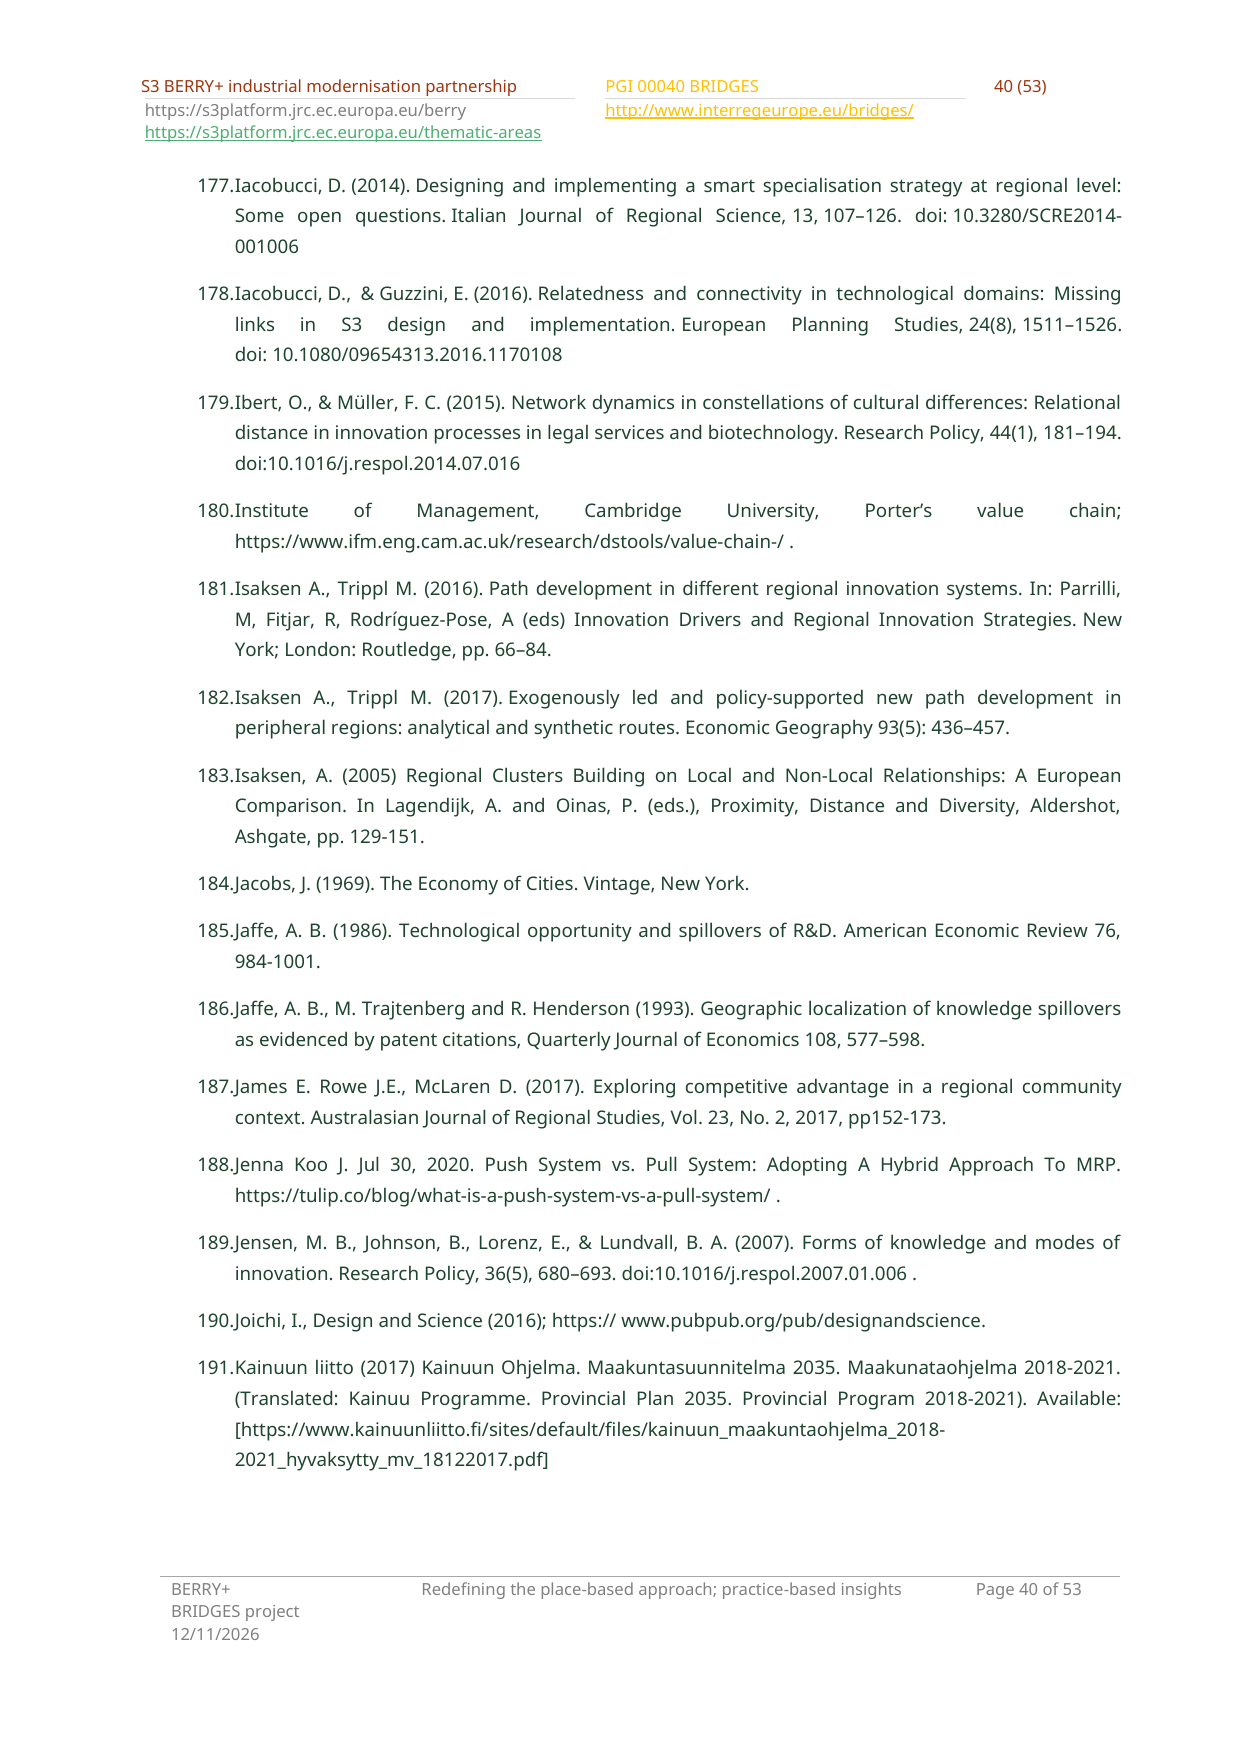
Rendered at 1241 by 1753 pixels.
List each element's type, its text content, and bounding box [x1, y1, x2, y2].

subtitle Iacobucci, D. (2014). Designing and implementing a smart specialisation strategy at regional level: Some open questions. Italian Journal of Regional Science, 13, 107–126. doi: 10.3280/SCRE2014-001006 [197, 172, 1122, 259]
subtitle Institute of Management, Cambridge University, Porter’s value chain; https://www.ifm.eng.cam.ac.uk/research/dstools/value-chain-/ . [197, 498, 1122, 554]
subtitle Jensen, M. B., Johnson, B., Lorenz, E., & Lundvall, B. A. (2007). Forms of knowledge and modes of innovation. Research Policy, 36(5), 680–693. doi:10.1016/j.respol.2007.01.006 . [197, 1229, 1122, 1286]
subtitle Jaffe, A. B., M. Trajtenberg and R. Henderson (1993). Geographic localization of knowledge spillovers as evidenced by patent citations, Quarterly Journal of Economics 108, 577–598. [197, 996, 1122, 1052]
subtitle Isaksen A., Trippl M. (2016). Path development in different regional innovation systems. In: Parrilli, M, Fitjar, R, Rodríguez-Pose, A (eds) Innovation Drivers and Regional Innovation Strategies. New York; London: Routledge, pp. 66–84. [197, 576, 1122, 662]
subtitle James E. Rowe J.E., McLaren D. (2017). Exploring competitive advantage in a regional community context. Australasian Journal of Regional Studies, Vol. 23, No. 2, 2017, pp152-173. [197, 1074, 1122, 1130]
subtitle Jaffe, A. B. (1986). Technological opportunity and spillovers of R&D. American Economic Review 76, 984-1001. [197, 918, 1122, 974]
subtitle Isaksen A., Trippl M. (2017). Exogenously led and policy-supported new path development in peripheral regions: analytical and synthetic routes. Economic Geography 93(5): 436–457. [197, 684, 1122, 740]
subtitle Joichi, I., Design and Science (2016); https:// www.pubpub.org/pub/designandscience. [197, 1307, 1122, 1333]
subtitle Iacobucci, D., & Guzzini, E. (2016). Relatedness and connectivity in technological domains: Missing links in S3 design and implementation. European Planning Studies, 24(8), 1511–1526. doi: 10.1080/09654313.2016.1170108 [197, 281, 1122, 367]
subtitle Isaksen, A. (2005) Regional Clusters Building on Local and Non-Local Relationships: A European Comparison. In Lagendijk, A. and Oinas, P. (eds.), Proximity, Distance and Diversity, Aldershot, Ashgate, pp. 129-151. [197, 762, 1122, 849]
subtitle Ibert, O., & Müller, F. C. (2015). Network dynamics in constellations of cultural differences: Relational distance in innovation processes in legal services and biotechnology. Research Policy, 44(1), 181–194. doi:10.1016/j.respol.2014.07.016 [197, 389, 1122, 476]
subtitle Jacobs, J. (1969). The Economy of Cities. Vintage, New York. [197, 871, 1122, 896]
subtitle Jenna Koo J. Jul 30, 2020. Push System vs. Pull System: Adopting A Hybrid Approach To MRP. https://tulip.co/blog/what-is-a-push-system-vs-a-pull-system/ . [197, 1152, 1122, 1208]
subtitle Kainuun liitto (2017) Kainuun Ohjelma. Maakuntasuunnitelma 2035. Maakunataohjelma 2018-2021. (Translated: Kainuu Programme. Provincial Plan 2035. Provincial Program 2018-2021). Available: [https://www.kainuunliitto.fi/sites/default/files/kainuun_maakuntaohjelma_2018- 2021_hyvaksytty_mv_18122017.pdf] [197, 1355, 1122, 1472]
